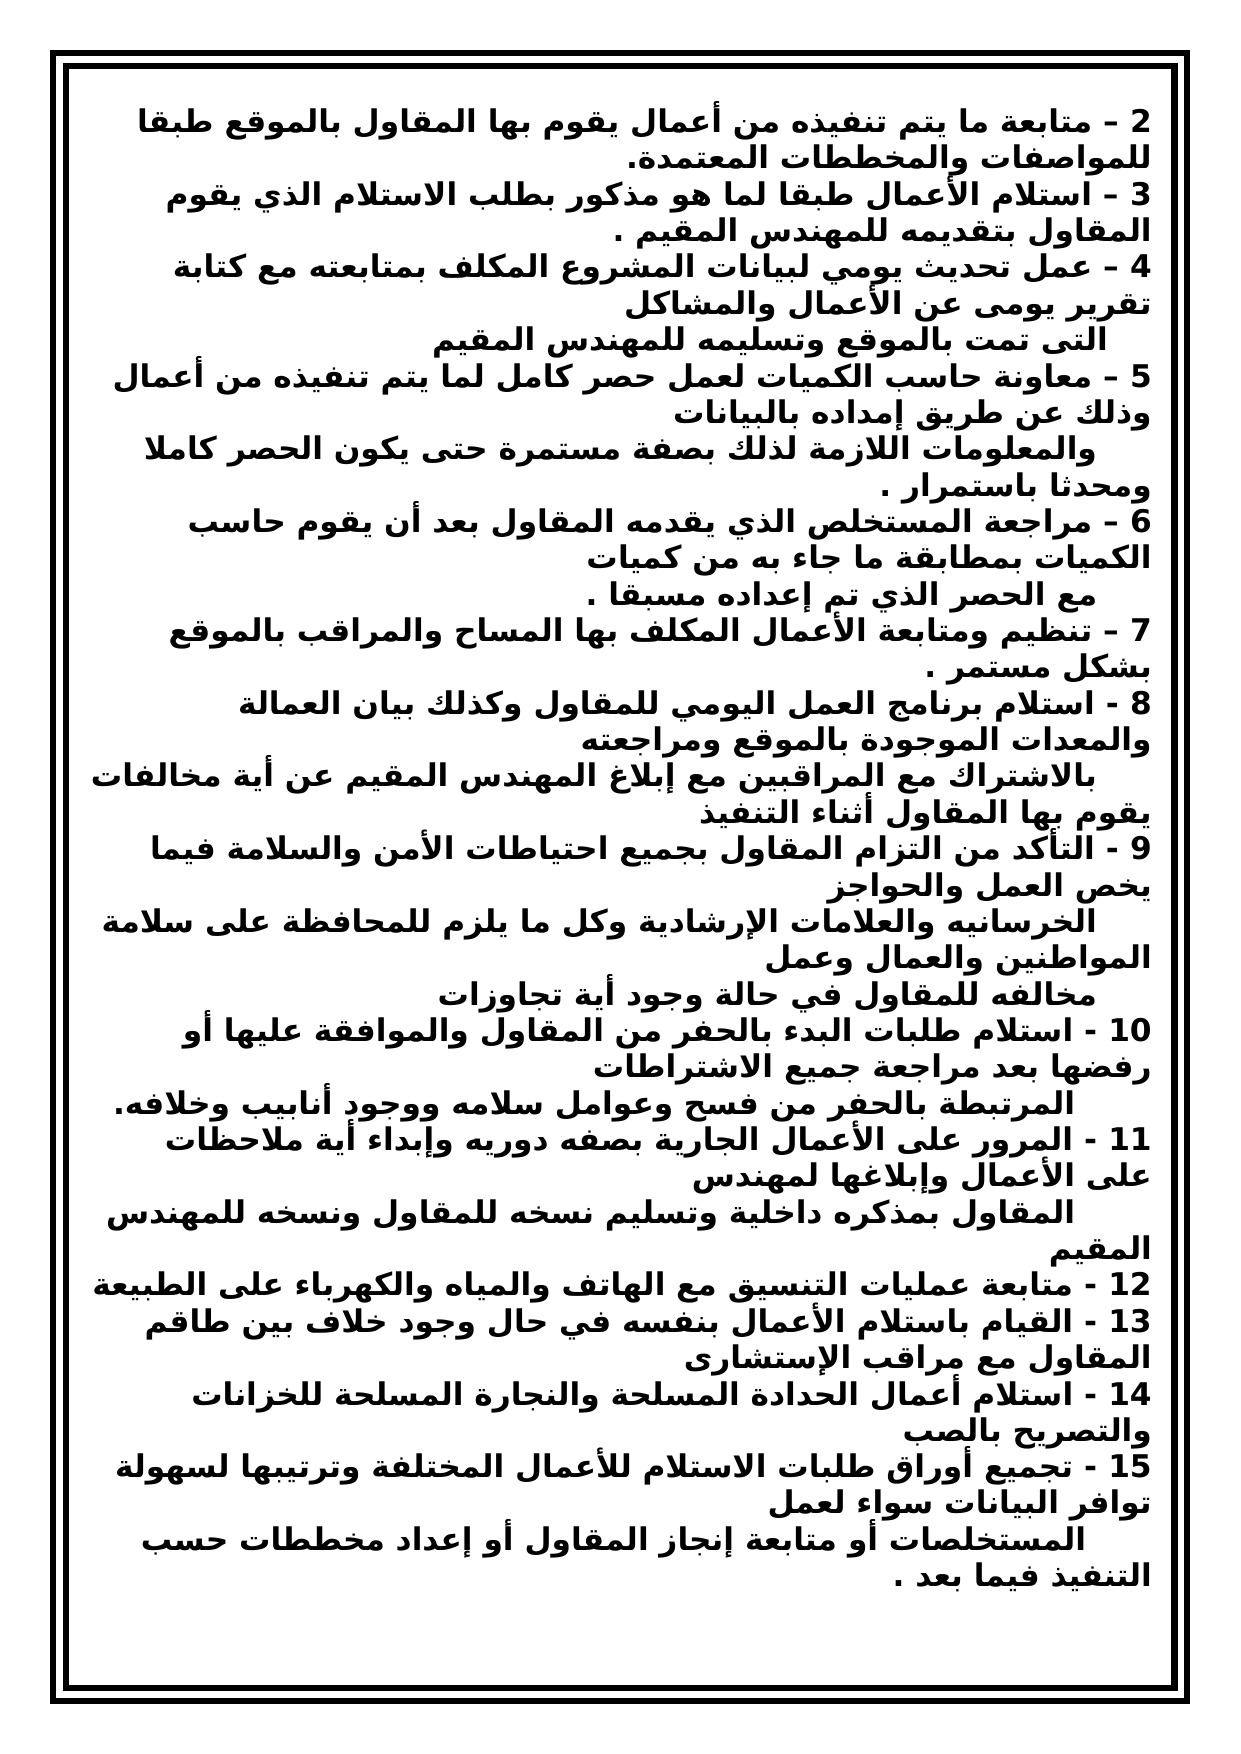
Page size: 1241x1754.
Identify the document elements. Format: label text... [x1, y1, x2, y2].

text بالاشتراك مع المراقبين مع إبلاغ المهندس المقيم عن أية مخالفات يقوم بها المقاول أثناء التنفيذ [88, 758, 1152, 831]
text 10 - استلام طلبات البدء بالحفر من المقاول والموافقة عليها أو رفضها بعد مراجعة جميع الاشتراطات [88, 1012, 1152, 1085]
text مع الحصر الذي تم إعداده مسبقا . [88, 576, 1152, 612]
text 3 – استلام الأعمال طبقا لما هو مذكور بطلب الاستلام الذي يقوم المقاول بتقديمه للمهندس المقيم . [88, 176, 1152, 249]
text 12 - متابعة عمليات التنسيق مع الهاتف والمياه والكهرباء على الطبيعة [88, 1267, 1152, 1303]
text 2 – متابعة ما يتم تنفيذه من أعمال يقوم بها المقاول بالموقع طبقا للمواصفات والمخططات المعتمدة. [88, 103, 1152, 176]
text المستخلصات أو متابعة إنجاز المقاول أو إعداد مخططات حسب التنفيذ فيما بعد . [88, 1521, 1152, 1594]
text 4 – عمل تحديث يومي لبيانات المشروع المكلف بمتابعته مع كتابة تقرير يومى عن الأعمال والمشاكل [88, 249, 1152, 322]
text 7 – تنظيم ومتابعة الأعمال المكلف بها المساح والمراقب بالموقع بشكل مستمر . [88, 612, 1152, 685]
text 5 – معاونة حاسب الكميات لعمل حصر كامل لما يتم تنفيذه من أعمال وذلك عن طريق إمداده بالبيانات [88, 358, 1152, 431]
text 11 - المرور على الأعمال الجارية بصفه دوريه وإبداء أية ملاحظات على الأعمال وإبلاغها لمهندس [88, 1121, 1152, 1194]
text المقاول بمذكره داخلية وتسليم نسخه للمقاول ونسخه للمهندس المقيم [88, 1194, 1152, 1267]
text والمعلومات اللازمة لذلك بصفة مستمرة حتى يكون الحصر كاملا ومحدثا باستمرار . [88, 431, 1152, 503]
text 14 - استلام أعمال الحدادة المسلحة والنجارة المسلحة للخزانات والتصريح بالصب [88, 1376, 1152, 1448]
text 9 - التأكد من التزام المقاول بجميع احتياطات الأمن والسلامة فيما يخص العمل والحواجز [88, 831, 1152, 903]
text الخرسانيه والعلامات الإرشادية وكل ما يلزم للمحافظة على سلامة المواطنين والعمال وعمل [88, 903, 1152, 976]
text 15 - تجميع أوراق طلبات الاستلام للأعمال المختلفة وترتيبها لسهولة توافر البيانات سواء لعمل [88, 1448, 1152, 1521]
text 8 - استلام برنامج العمل اليومي للمقاول وكذلك بيان العمالة والمعدات الموجودة بالموقع ومراجعته [88, 685, 1152, 758]
text التى تمت بالموقع وتسليمه للمهندس المقيم [88, 322, 1152, 358]
text مخالفه للمقاول في حالة وجود أية تجاوزات [88, 976, 1152, 1012]
text 13 - القيام باستلام الأعمال بنفسه في حال وجود خلاف بين طاقم المقاول مع مراقب الإستشارى [88, 1303, 1152, 1376]
text 6 – مراجعة المستخلص الذي يقدمه المقاول بعد أن يقوم حاسب الكميات بمطابقة ما جاء به من كميات [88, 503, 1152, 576]
text المرتبطة بالحفر من فسح وعوامل سلامه ووجود أنابيب وخلافه. [88, 1085, 1152, 1121]
